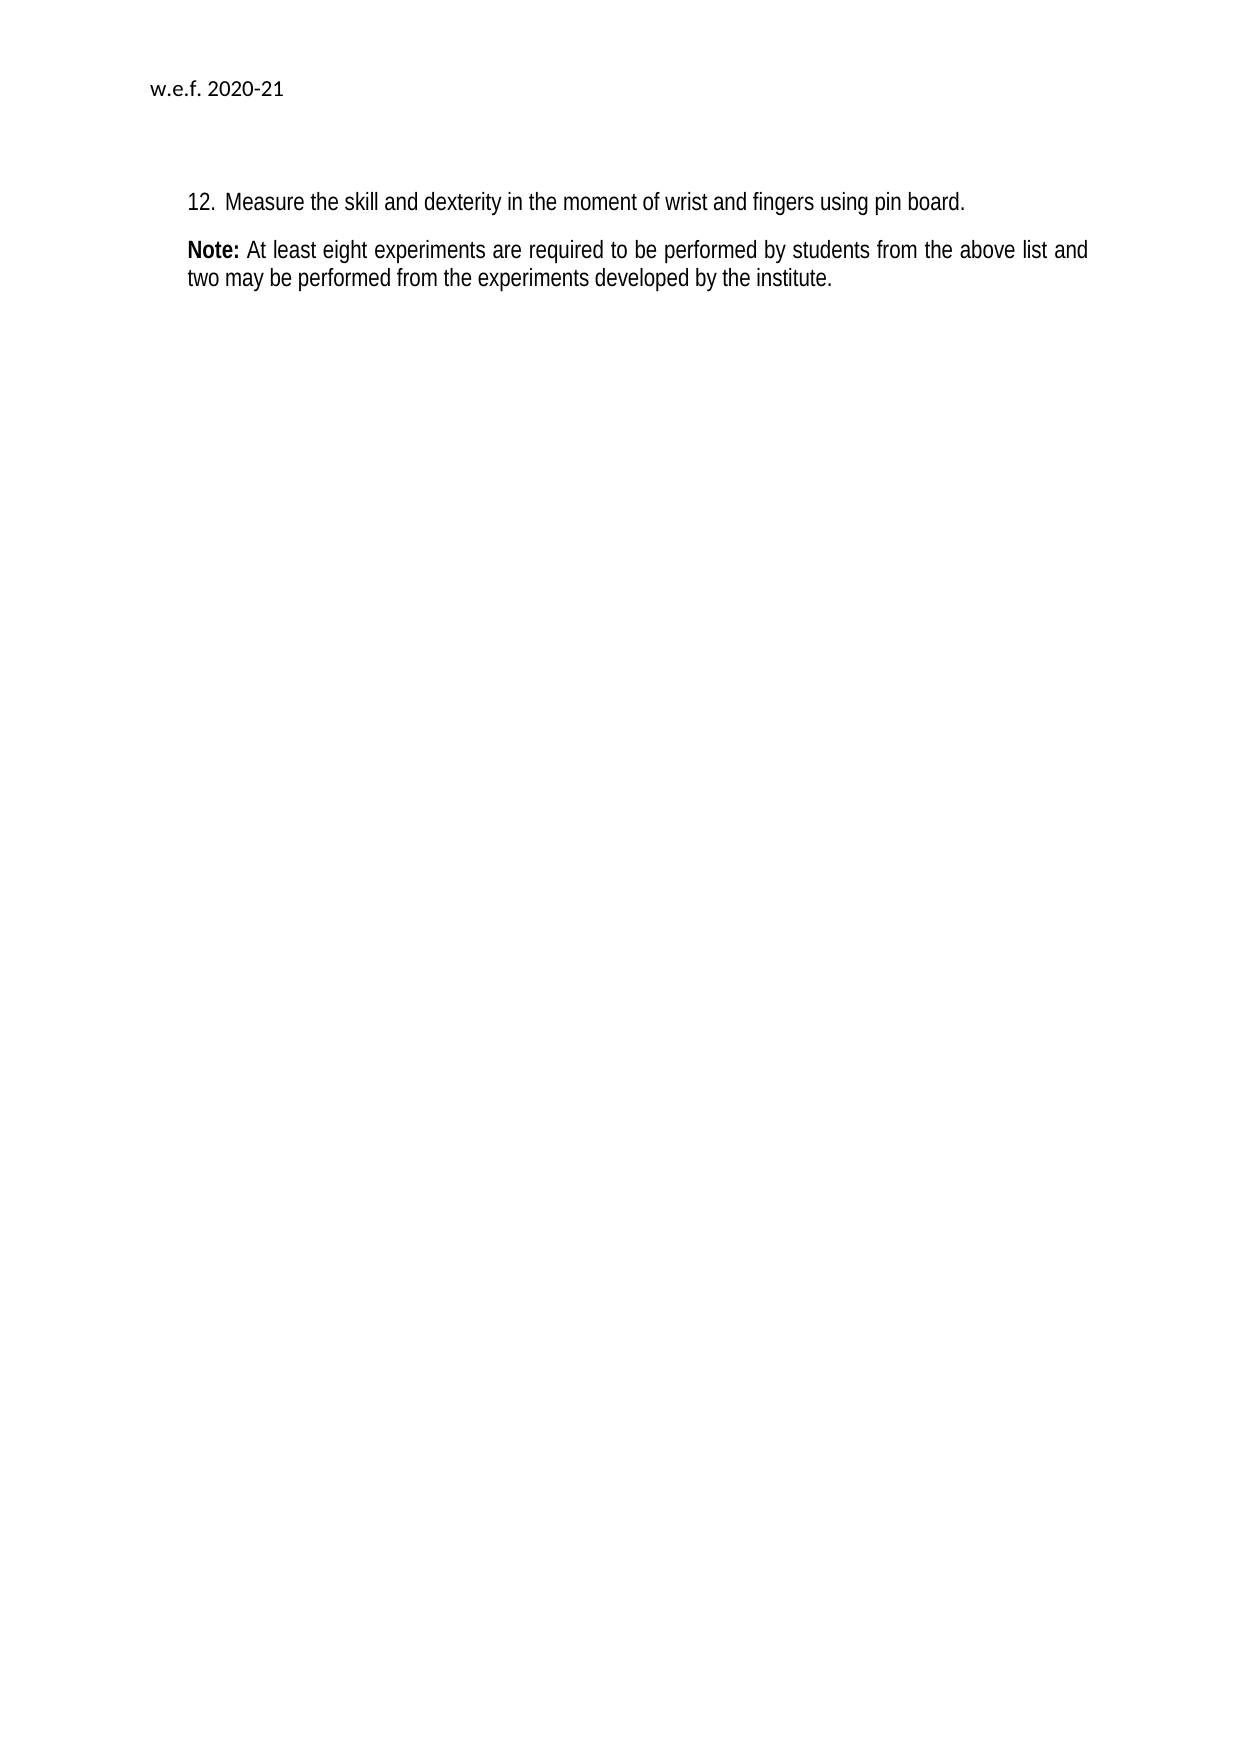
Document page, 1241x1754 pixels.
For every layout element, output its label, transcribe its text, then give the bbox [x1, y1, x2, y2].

list Measure the skill and dexterity in the moment of wrist and fingers using pin board. [187, 187, 1090, 216]
text Note: At least eight experiments are required to be performed by students from the above list and two may be performed from the experiments developed by the institute. [187, 235, 1090, 292]
